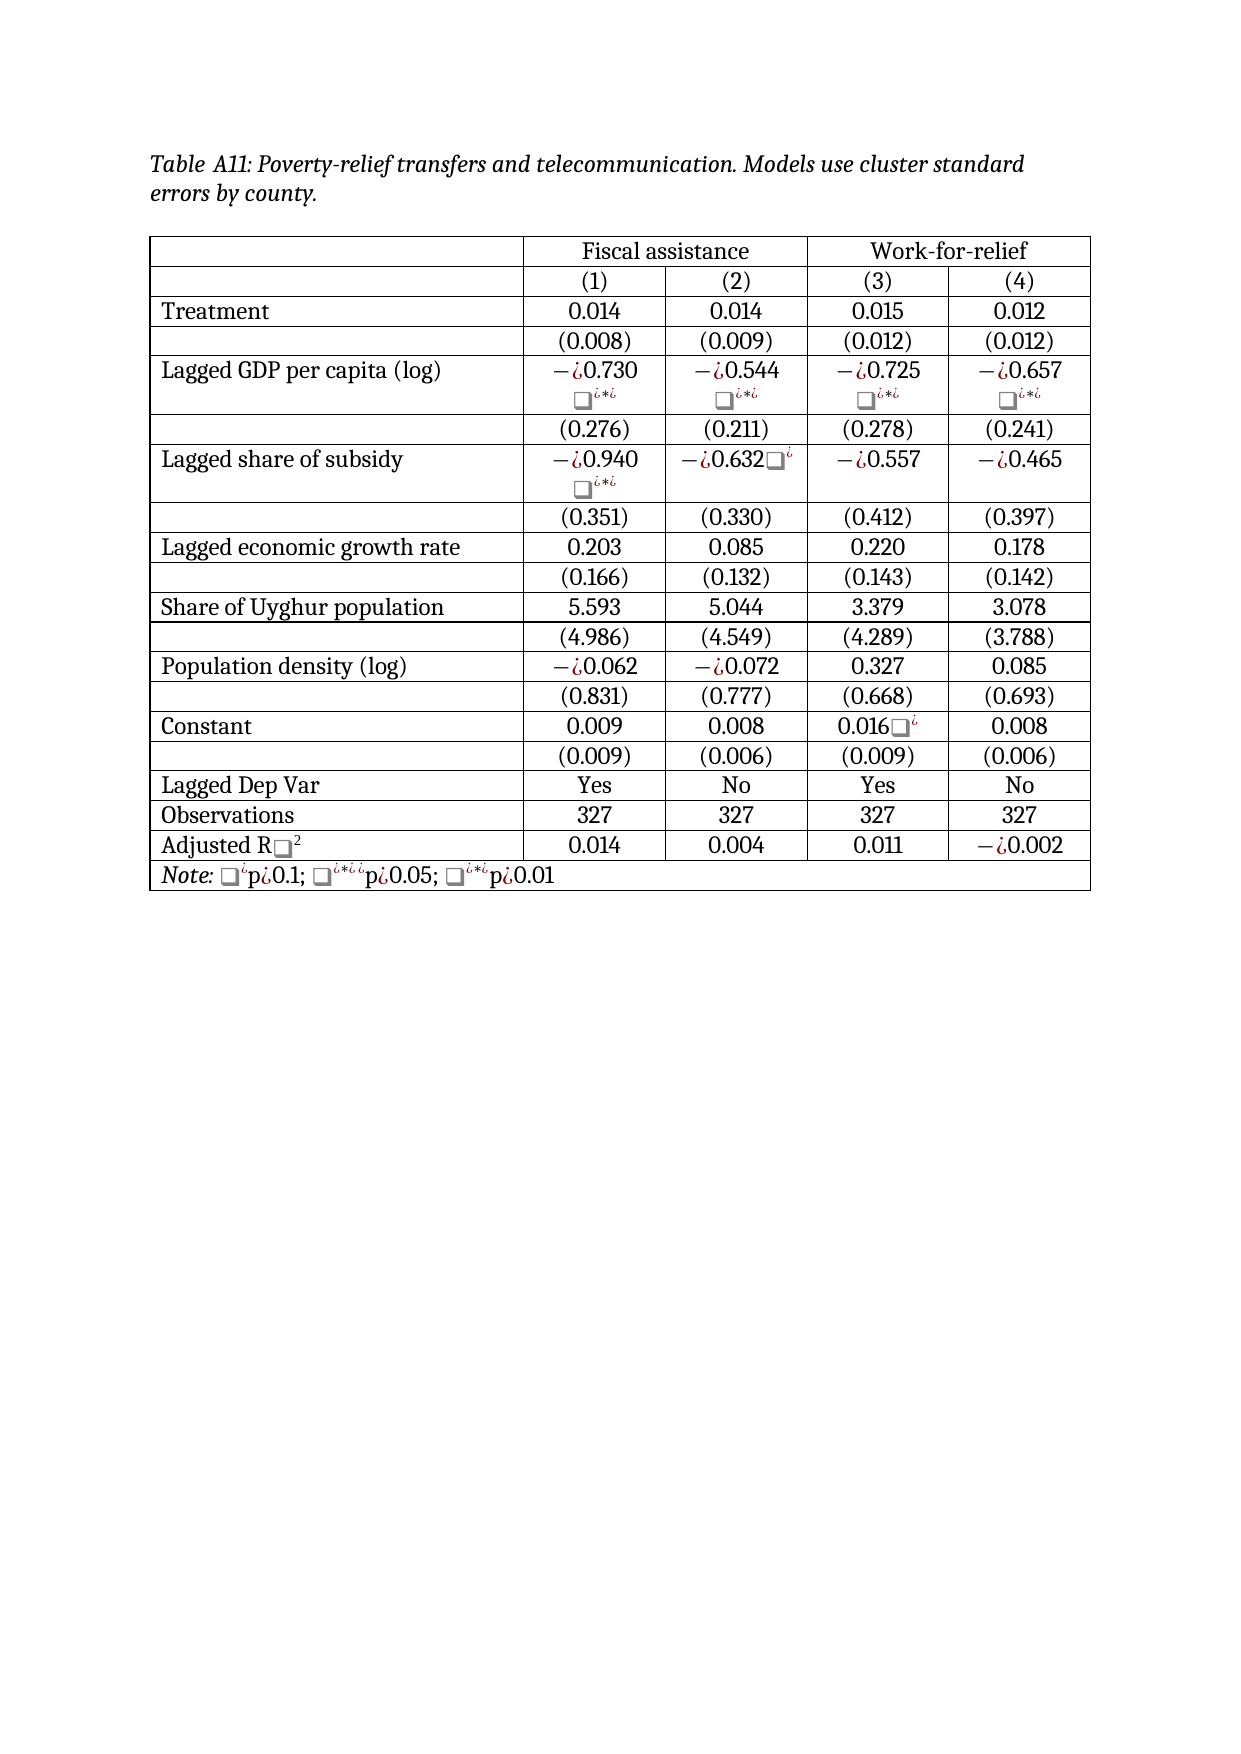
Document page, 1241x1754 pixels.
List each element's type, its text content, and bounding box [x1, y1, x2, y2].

table_cell 0.015 [808, 297, 948, 326]
table_cell 0.220 [808, 533, 948, 562]
table_cell (0.012) [808, 327, 948, 355]
table_cell 0.940 [524, 445, 665, 502]
table_cell 0.085 [666, 533, 807, 562]
table_cell No [666, 771, 807, 800]
table_cell (0.351) [524, 503, 665, 532]
table_cell No [949, 771, 1090, 800]
table_cell Lagged share of subsidy [151, 445, 523, 502]
table_cell (0.008) [524, 327, 665, 355]
table_cell [151, 267, 523, 296]
table_cell 0.016 [808, 712, 948, 741]
table_cell (0.668) [808, 682, 948, 711]
table_cell 0.178 [949, 533, 1090, 562]
table_cell [151, 327, 523, 355]
table_header [151, 237, 523, 266]
table_cell 0.062 [524, 652, 665, 681]
table_cell Share of Uyghur population [151, 593, 523, 621]
table_cell [151, 503, 523, 532]
table_cell Yes [524, 771, 665, 800]
table_cell 0.085 [949, 652, 1090, 681]
table_cell [151, 742, 523, 770]
table_cell 0.557 [808, 445, 948, 502]
table_cell (0.693) [949, 682, 1090, 711]
table_cell (0.211) [666, 415, 807, 444]
table_cell (0.009) [666, 327, 807, 355]
table_cell 0.632 [666, 445, 807, 502]
table_cell (0.412) [808, 503, 948, 532]
table_cell 3.078 [949, 593, 1090, 621]
table_cell 0.730 [524, 356, 665, 414]
table_cell 327 [666, 801, 807, 830]
table_cell 3.379 [808, 593, 948, 621]
table_cell (4.289) [808, 623, 948, 651]
table_cell (1) [524, 267, 665, 296]
table_cell (0.143) [808, 563, 948, 592]
table_cell (2) [666, 267, 807, 296]
table_cell (4.986) [524, 623, 665, 651]
table_cell 0.725 [808, 356, 948, 414]
table_cell 327 [949, 801, 1090, 830]
text Table A11: Poverty-relief transfers and telecommunication. Models use cluster standard errors by county. [150, 150, 1090, 207]
table_cell Yes [808, 771, 948, 800]
table_cell (0.006) [666, 742, 807, 770]
table_cell 0.002 [949, 831, 1090, 860]
table_cell 0.008 [949, 712, 1090, 741]
table_cell (0.142) [949, 563, 1090, 592]
table_cell (0.777) [666, 682, 807, 711]
table_cell 5.593 [524, 593, 665, 621]
table_cell (0.276) [524, 415, 665, 444]
table_cell 0.327 [808, 652, 948, 681]
table_header Fiscal assistance [524, 237, 807, 266]
table_cell 0.014 [524, 831, 665, 860]
table_cell (0.012) [949, 327, 1090, 355]
table_cell Observations [151, 801, 523, 830]
table_cell 0.012 [949, 297, 1090, 326]
table_cell 0.657 [949, 356, 1090, 414]
table_cell Treatment [151, 297, 523, 326]
table_cell [151, 563, 523, 592]
table_cell (0.009) [808, 742, 948, 770]
table_cell (0.006) [949, 742, 1090, 770]
table_cell Lagged economic growth rate [151, 533, 523, 562]
table_cell [151, 682, 523, 711]
table_cell 0.544 [666, 356, 807, 414]
table_cell (0.397) [949, 503, 1090, 532]
table_cell (0.278) [808, 415, 948, 444]
table_header Work-for-relief [808, 237, 1090, 266]
table_cell (3) [808, 267, 948, 296]
table_cell (4.549) [666, 623, 807, 651]
table_cell 0.011 [808, 831, 948, 860]
table_cell 0.203 [524, 533, 665, 562]
table_cell (0.330) [666, 503, 807, 532]
table_cell (0.241) [949, 415, 1090, 444]
table_cell 0.008 [666, 712, 807, 741]
table_cell 0.009 [524, 712, 665, 741]
table_cell 327 [808, 801, 948, 830]
table_cell 0.014 [666, 297, 807, 326]
table_cell 0.014 [524, 297, 665, 326]
table_cell 0.465 [949, 445, 1090, 502]
table_cell Lagged GDP per capita (log) [151, 356, 523, 414]
table_cell Constant [151, 712, 523, 741]
table_cell [151, 415, 523, 444]
table_cell Lagged Dep Var [151, 771, 523, 800]
table_cell Note: p0.1; p0.05; p0.01 [151, 861, 1090, 889]
table_cell 5.044 [666, 593, 807, 621]
table_cell 0.004 [666, 831, 807, 860]
table_cell (0.831) [524, 682, 665, 711]
table_cell 0.072 [666, 652, 807, 681]
table_cell (0.132) [666, 563, 807, 592]
table_cell [151, 623, 523, 651]
table_cell (4) [949, 267, 1090, 296]
table_cell (3.788) [949, 623, 1090, 651]
table_cell Population density (log) [151, 652, 523, 681]
table_cell 327 [524, 801, 665, 830]
table_cell Adjusted R [151, 831, 523, 860]
table_cell (0.009) [524, 742, 665, 770]
table_cell (0.166) [524, 563, 665, 592]
